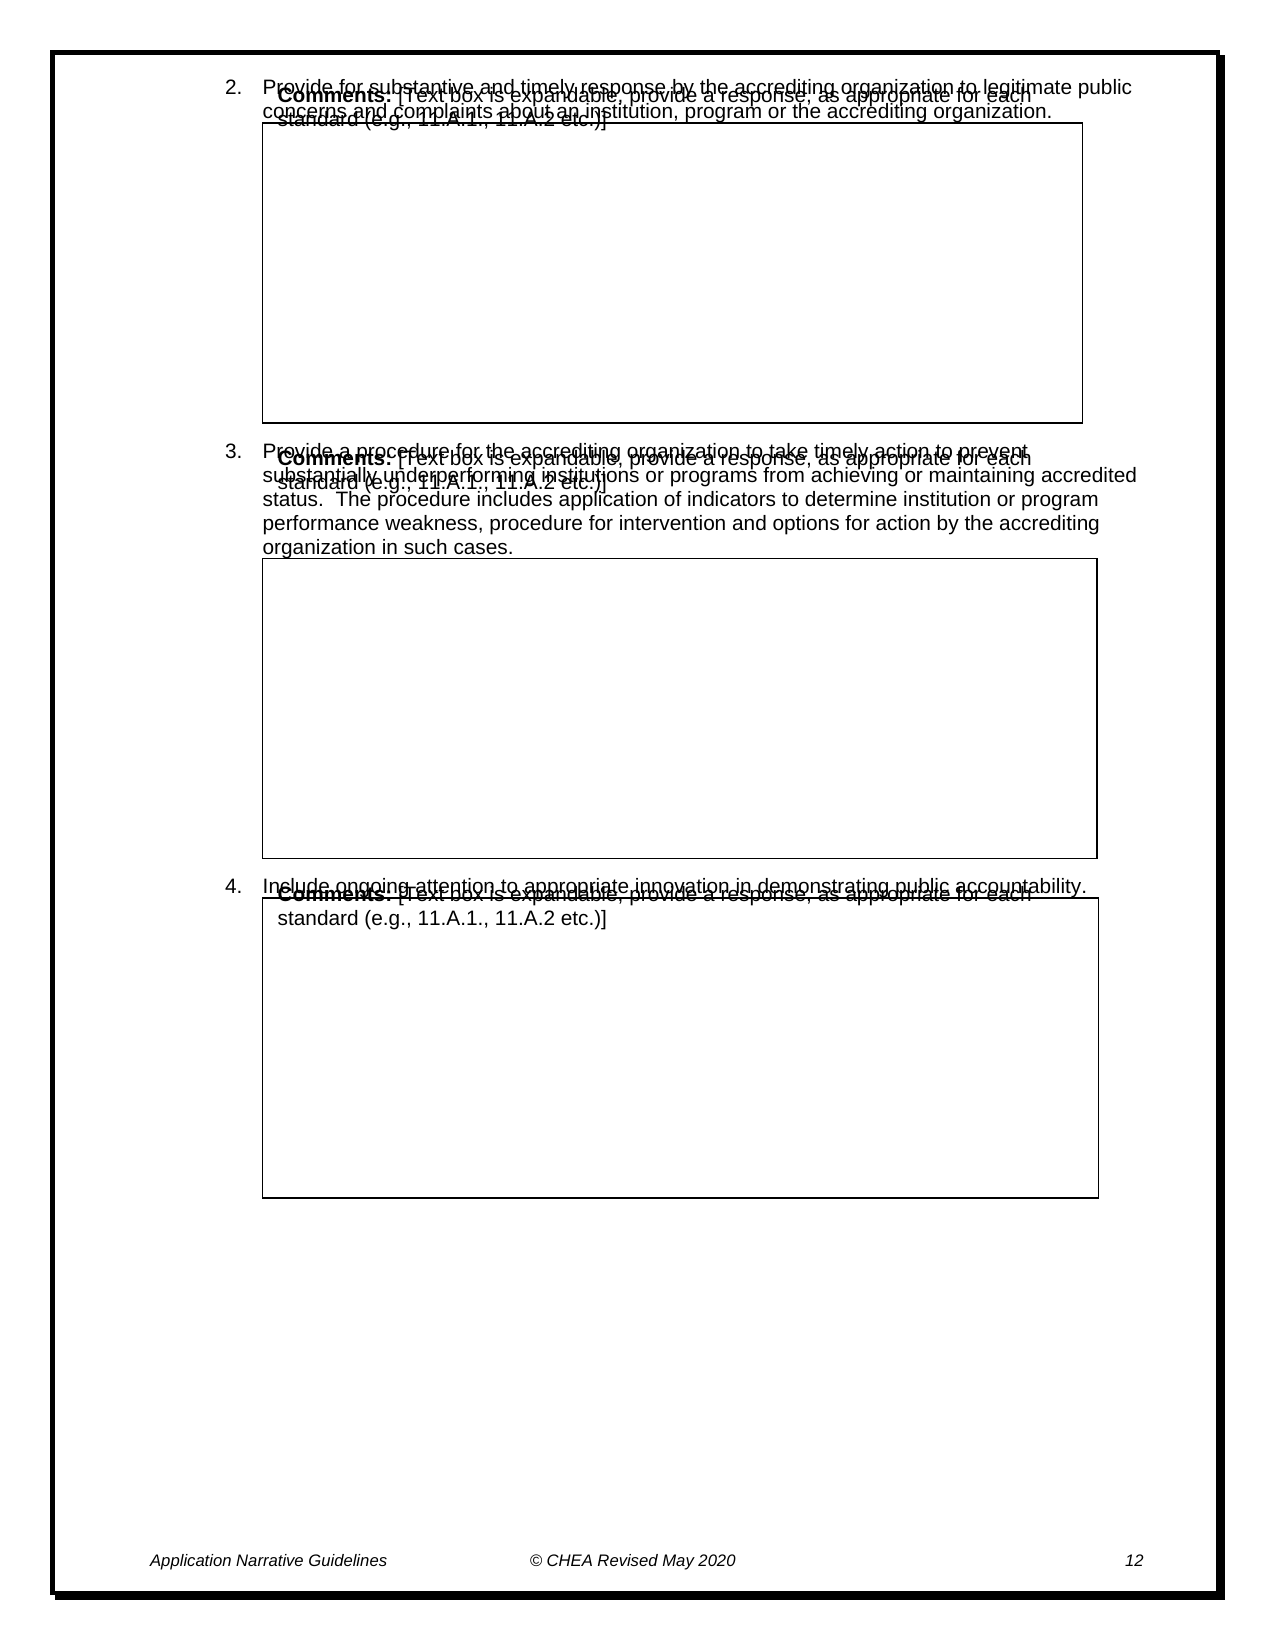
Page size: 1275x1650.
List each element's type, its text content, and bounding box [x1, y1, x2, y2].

text 4. Include ongoing attention to appropriate innovation in demonstrating public accountability. [225, 874, 1148, 1201]
text 3. Provide a procedure for the accrediting organization to take timely action to prevent substantially underperforming institutions or programs from achieving or maintaining accredited status. The procedure includes application of indicators to determine institution or program performance weakness, procedure for intervention and options for action by the accrediting organization in such cases. [225, 439, 1148, 862]
text 2. Provide for substantive and timely response by the accrediting organization to legitimate public concerns and complaints about an institution, program or the accrediting organization. [225, 75, 1148, 426]
